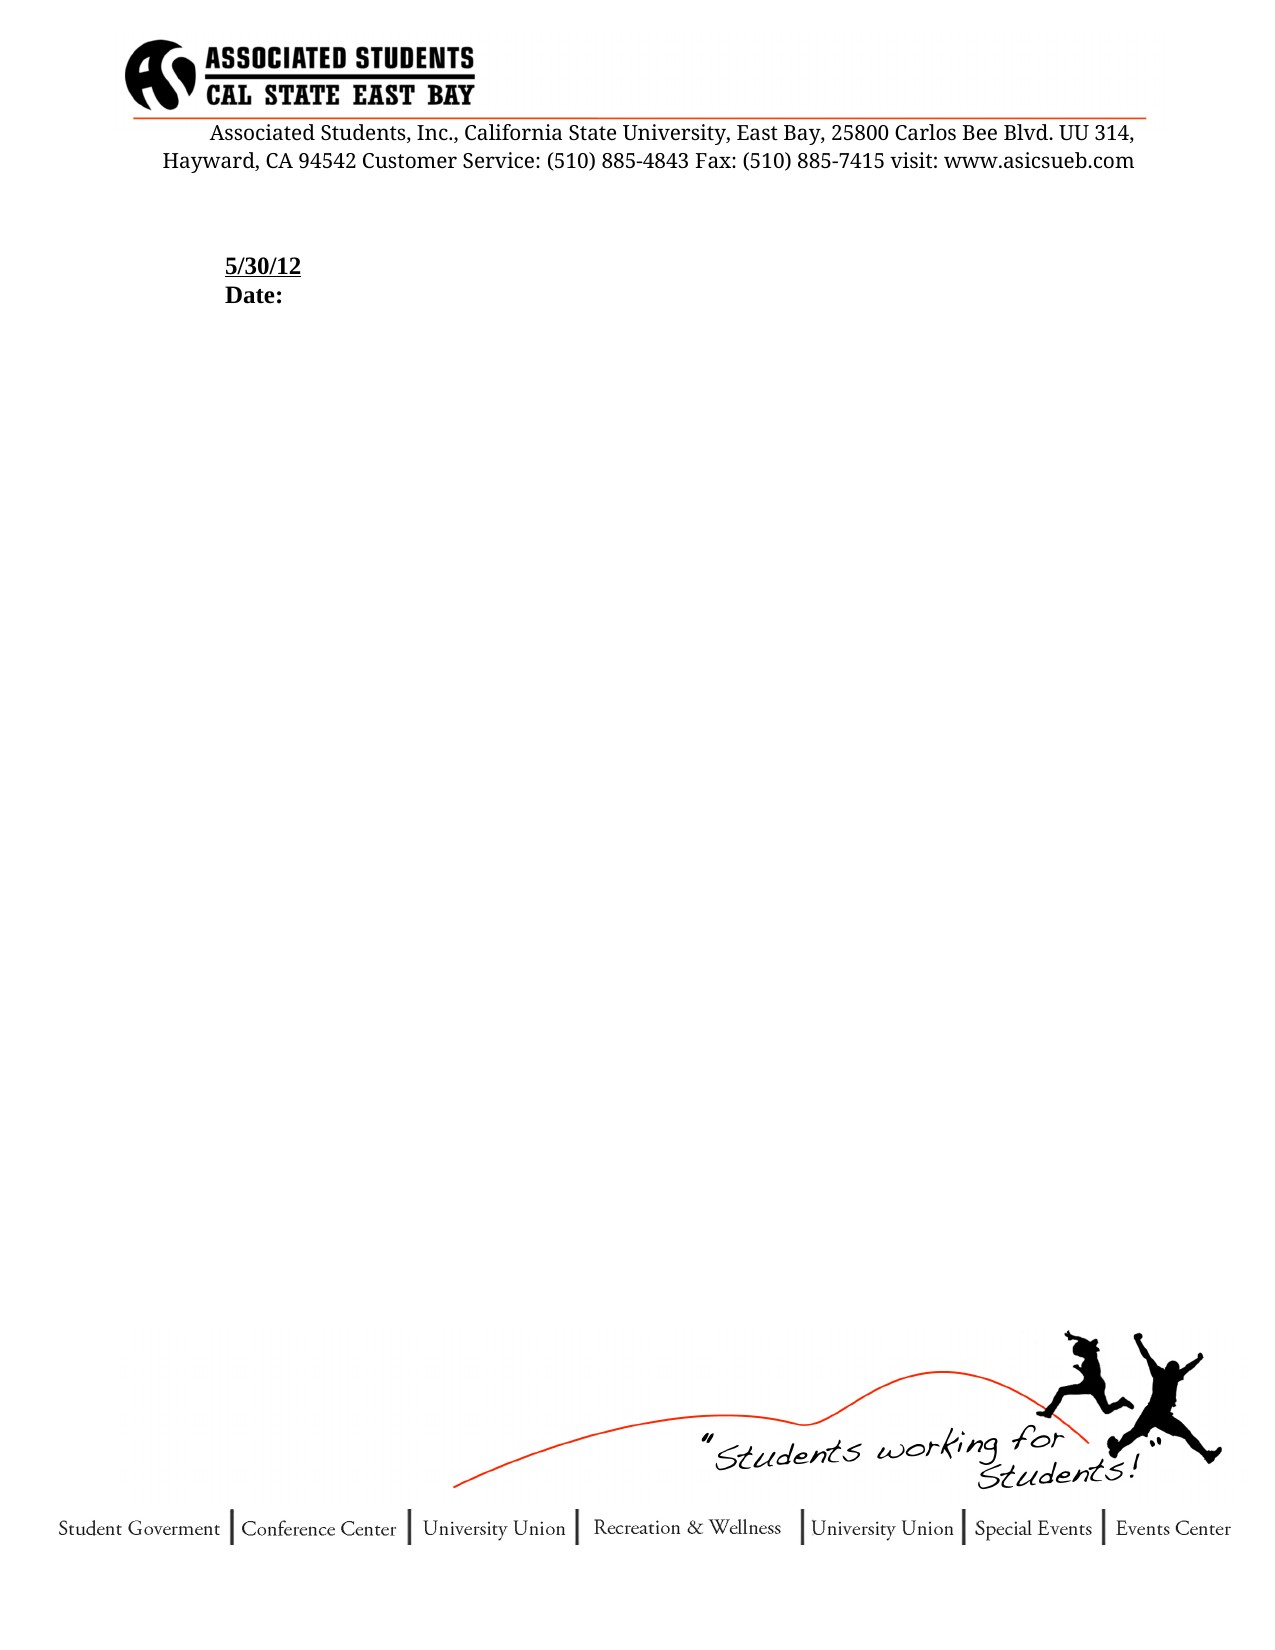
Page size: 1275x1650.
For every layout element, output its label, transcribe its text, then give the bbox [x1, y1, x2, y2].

picture [48, 1330, 1250, 1548]
picture [107, 29, 1172, 130]
list 5/30/12 [225, 251, 1144, 280]
list Date: [225, 280, 1144, 308]
